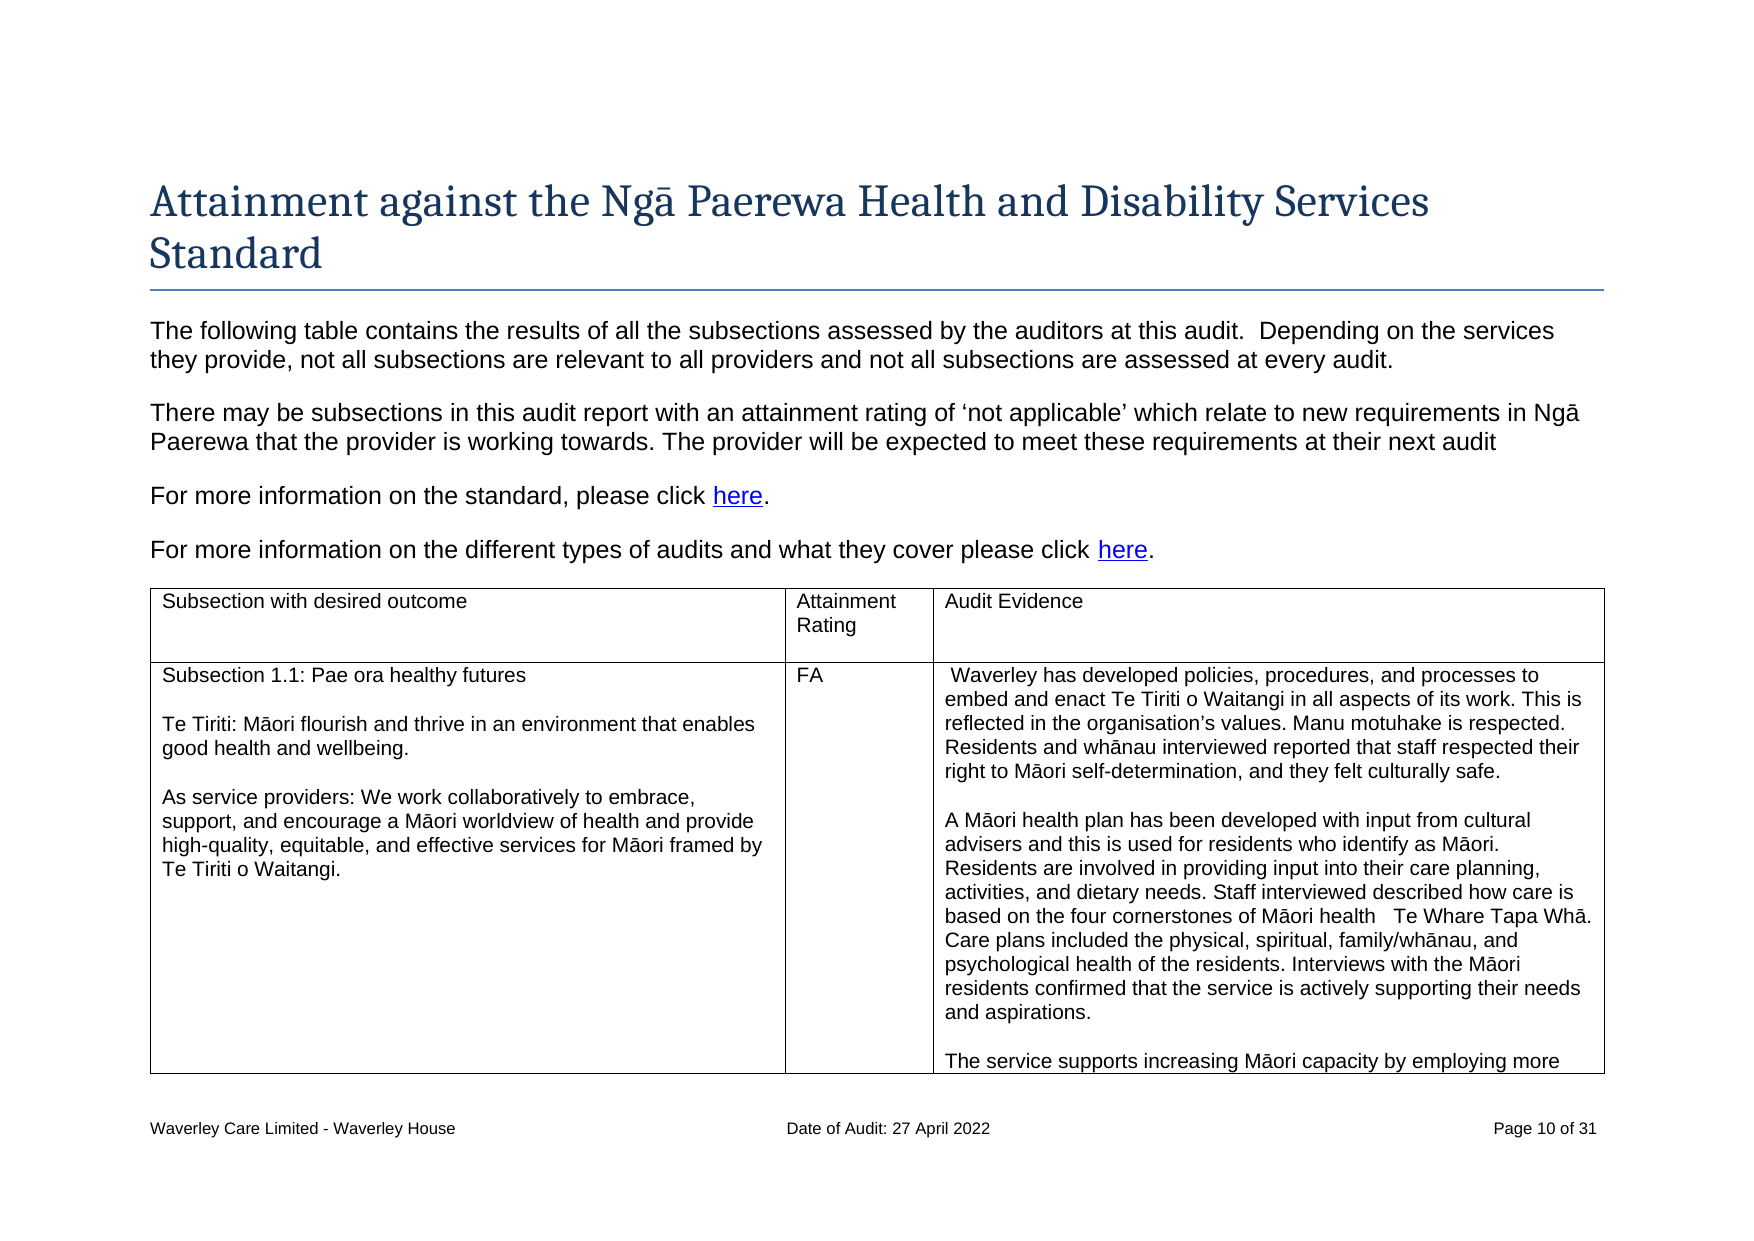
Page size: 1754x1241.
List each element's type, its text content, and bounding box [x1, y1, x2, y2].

table_header Subsection with desired outcome [151, 589, 785, 662]
table_header Attainment Rating [786, 589, 933, 662]
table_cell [151, 663, 785, 1073]
text The following table contains the results of all the subsections assessed by the auditors at this audit. Depending on the services they provide, not all subsections are relevant to all providers and not all subsections are assessed at every audit. [150, 316, 1604, 373]
table_header Audit Evidence [934, 589, 1604, 662]
subtitle Attainment against the Ngā Paerewa Health and Disability Services Standard [150, 175, 1604, 289]
text For more information on the standard, please click here. [150, 481, 1604, 509]
text For more information on the different types of audits and what they cover please click here. [150, 534, 1604, 563]
table_cell FA [786, 663, 933, 1073]
text There may be subsections in this audit report with an attainment rating of ‘not applicable’ which relate to new requirements in Ngā Paerewa that the provider is working towards. The provider will be expected to meet these requirements at their next audit [150, 398, 1604, 456]
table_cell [934, 663, 1604, 1073]
